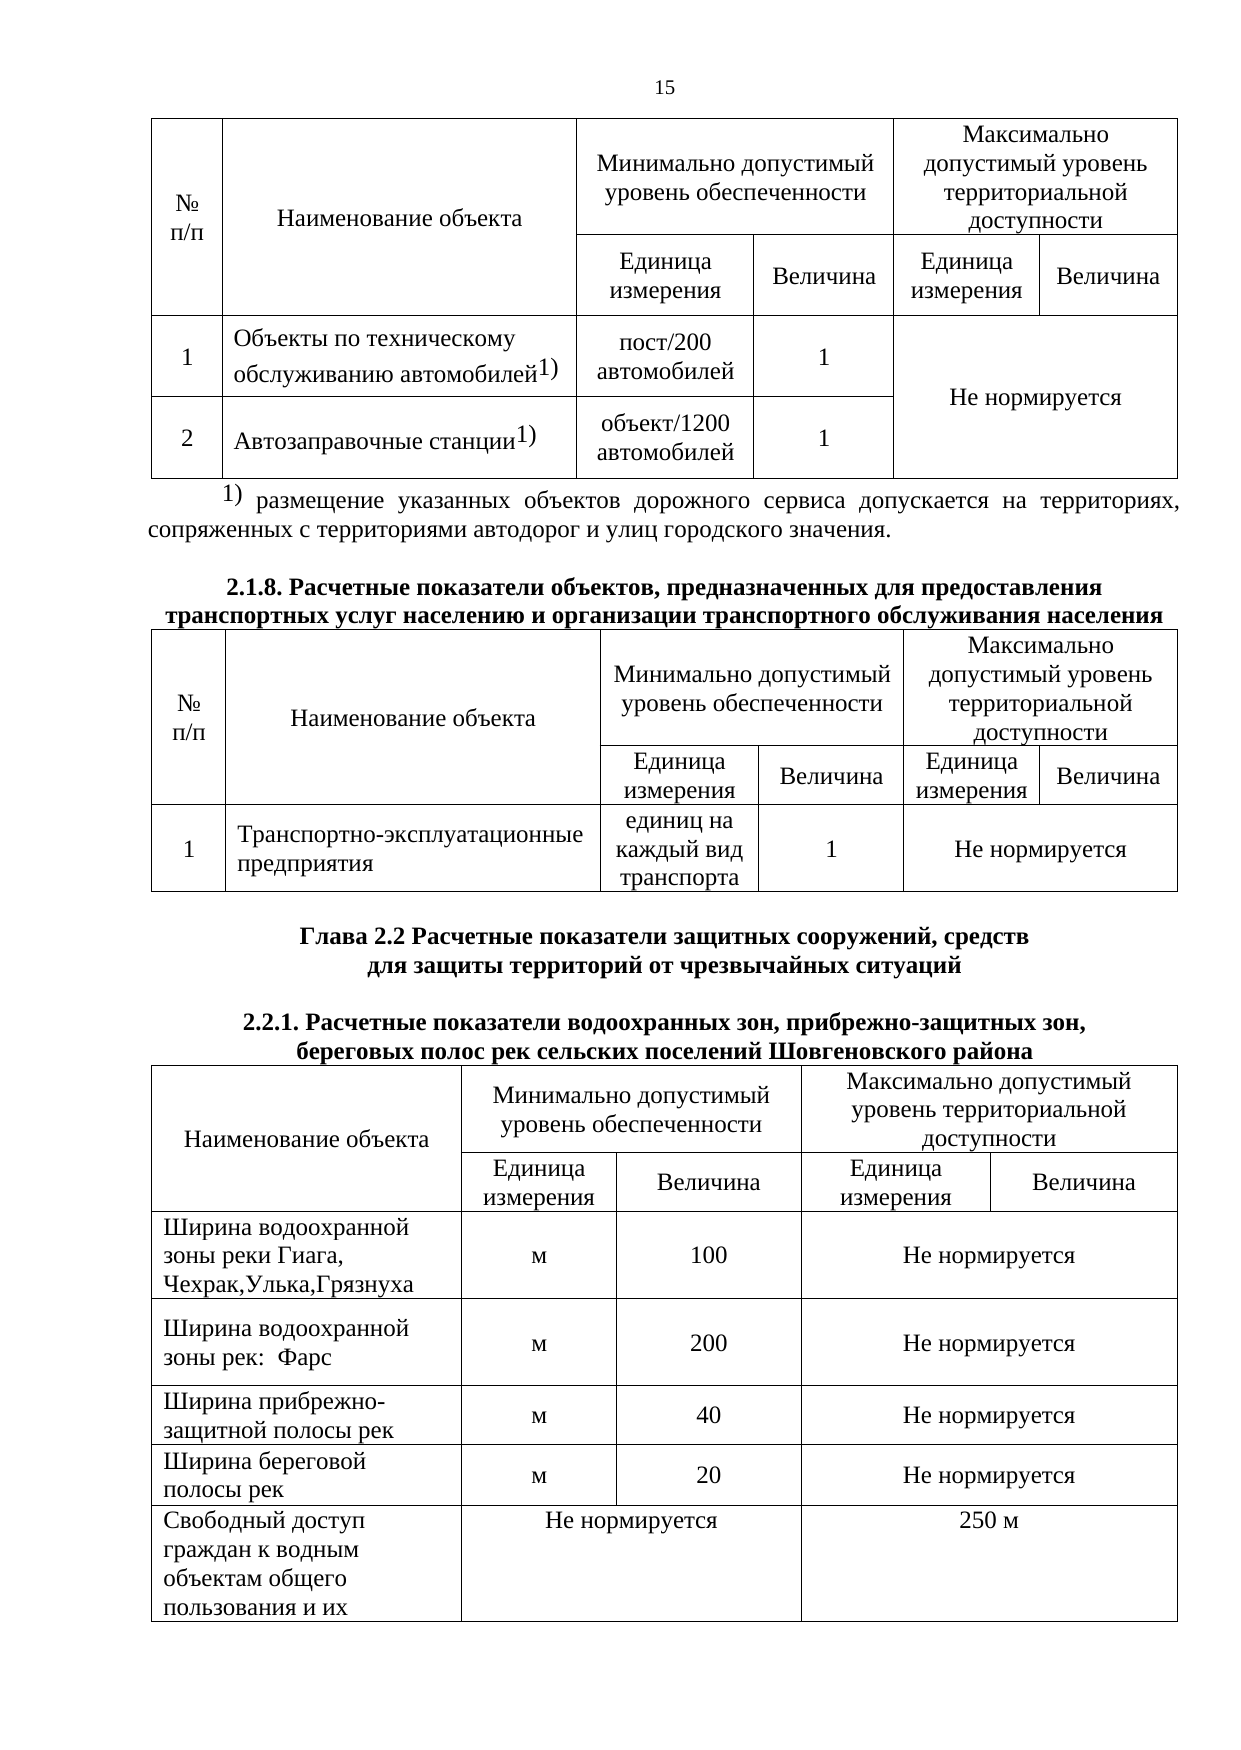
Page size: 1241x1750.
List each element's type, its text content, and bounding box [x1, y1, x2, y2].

table_cell Единица измерения [577, 235, 753, 315]
table_cell Величина [1040, 235, 1177, 315]
table_header Наименование объекта [226, 630, 600, 804]
table_header Максимально допустимый уровень территориальной доступности [904, 630, 1177, 745]
table_header Минимально допустимый уровень обеспеченности [601, 630, 903, 745]
table_cell 1 [754, 316, 893, 396]
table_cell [152, 1506, 461, 1621]
table_cell Не нормируется [802, 1212, 1177, 1298]
table_cell м [462, 1212, 616, 1298]
text 2.1.8. Расчетные показатели объектов, предназначенных для предоставления транспортных услуг населению и организации транспортного обслуживания населения [148, 572, 1181, 629]
table_cell 2 [152, 397, 222, 477]
table_cell Величина [617, 1153, 801, 1211]
table_cell Единица измерения [894, 235, 1039, 315]
table_cell Не нормируется [802, 1299, 1177, 1385]
table_cell Величина [759, 746, 903, 804]
table_cell 1 [152, 805, 225, 891]
table_cell Единица измерения [802, 1153, 990, 1211]
table_cell Ширина водоохранной зоны реки Гиага, Чехрак,Улька,Грязнуха [152, 1212, 461, 1298]
table_cell м [462, 1386, 616, 1443]
table_cell единиц на каждый вид транспорта [601, 805, 758, 891]
table_header № п/п [152, 119, 222, 315]
text 2.2.1. Расчетные показатели водоохранных зон, прибрежно-защитных зон, береговых полос рек сельских поселений Шовгеновского района [148, 1007, 1181, 1065]
table_cell м [462, 1299, 616, 1385]
table_header Минимально допустимый уровень обеспеченности [577, 119, 893, 234]
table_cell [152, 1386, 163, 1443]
table_cell 100 [617, 1212, 801, 1298]
table_cell м [462, 1445, 616, 1504]
table_cell Величина [1040, 746, 1177, 804]
table_cell Ширина водоохранной зоны рек: Фарс [152, 1299, 461, 1385]
table_cell Единица измерения [462, 1153, 616, 1211]
table_header Максимально допустимый уровень территориальной доступности [894, 119, 1177, 234]
table_cell Ширина прибрежно-защитной полосы рек [385, 1386, 461, 1443]
table_header Наименование объекта [152, 1066, 461, 1211]
table_cell Величина [754, 235, 893, 315]
table_cell 40 [617, 1386, 801, 1443]
table_cell 250 м [802, 1506, 1177, 1621]
table_cell Величина [991, 1153, 1177, 1211]
table_cell Единица измерения [904, 746, 1039, 804]
text 1) размещение указанных объектов дорожного сервиса допускается на территориях, сопряженных с территориями автодорог и улиц городского значения. [148, 478, 1181, 543]
table_cell Объекты по техническому обслуживанию автомобилей1) [223, 316, 576, 396]
table_cell Не нормируется [894, 316, 1177, 477]
table_cell Не нормируется [802, 1445, 1177, 1504]
table_cell Не нормируется [462, 1506, 801, 1621]
table_cell Автозаправочные станции1) [223, 397, 576, 477]
table_header Наименование объекта [223, 119, 576, 315]
table_cell Транспортно-эксплуатационные предприятия [226, 805, 600, 891]
table_cell Ширина береговой полосы рек [152, 1445, 461, 1504]
table_cell 1 [759, 805, 903, 891]
table_cell Не нормируется [904, 805, 1177, 891]
table_header Максимально допустимый уровень территориальной доступности [802, 1066, 1177, 1152]
table_cell объект/1200 автомобилей [577, 397, 753, 477]
table_cell пост/200 автомобилей [577, 316, 753, 396]
table_cell 1 [754, 397, 893, 477]
table_cell Единица измерения [601, 746, 758, 804]
table_cell 20 [617, 1445, 801, 1504]
table_cell Не нормируется [802, 1386, 1177, 1443]
table_cell 200 [617, 1299, 801, 1385]
table_header № п/п [152, 630, 225, 804]
text Глава 2.2 Расчетные показатели защитных сооружений, средств для защиты территорий от чрезвычайных ситуаций [148, 921, 1181, 978]
table_cell 1 [152, 316, 222, 396]
table_header Минимально допустимый уровень обеспеченности [462, 1066, 801, 1152]
